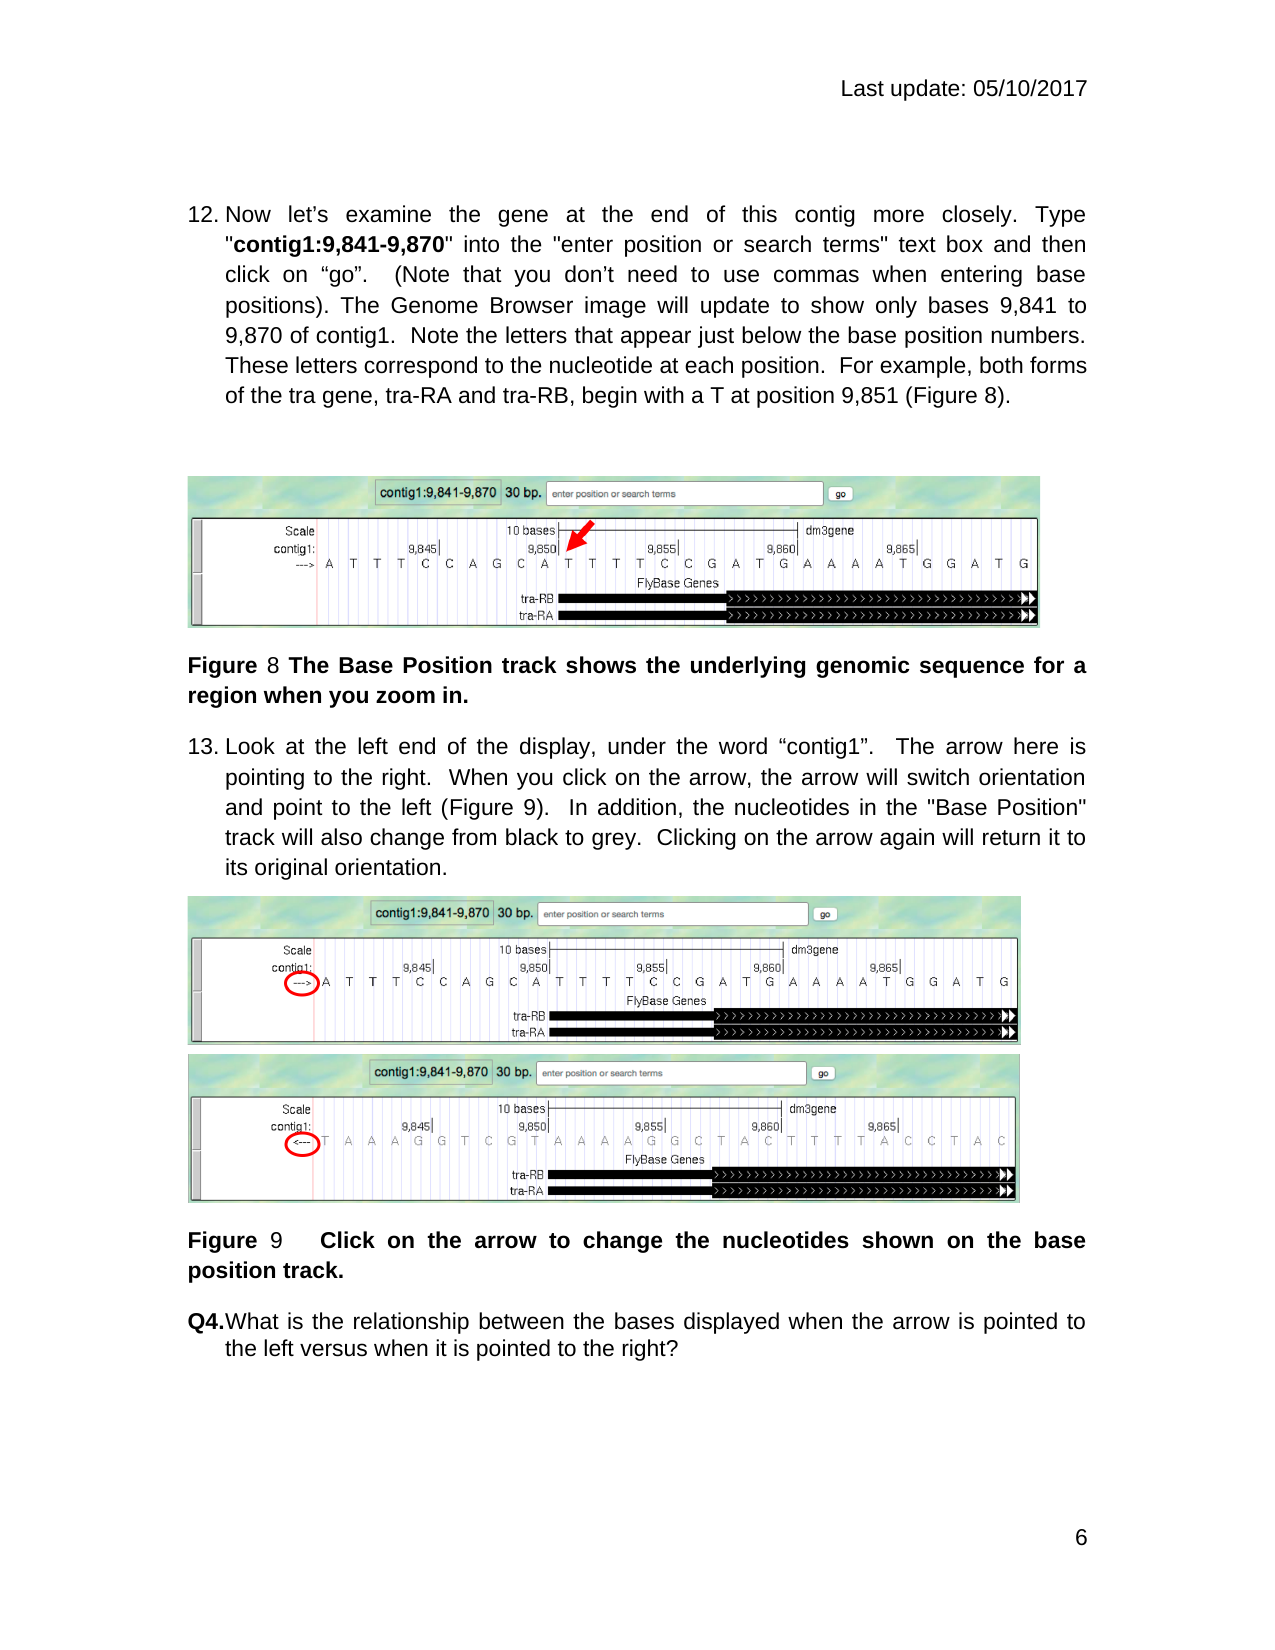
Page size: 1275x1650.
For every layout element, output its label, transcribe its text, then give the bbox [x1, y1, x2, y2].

picture [187, 476, 1041, 628]
picture [187, 896, 1021, 1203]
text Figure 8 The Base Position track shows the underlying genomic sequence for a region when you zoom in. [187, 652, 1087, 709]
text Figure 9 Click on the arrow to change the nucleotides shown on the base position track. [187, 1227, 1087, 1284]
list Look at the left end of the display, under the word “contig1”. The arrow here is pointing to the right. When you click on the arrow, the arrow will switch orientation and point to the left (Figure 9). In addition, the nucleotides in the "Base Position" track will also change from black to grey. Clicking on the arrow again will return it to its original orientation. [187, 733, 1087, 881]
list Now let’s examine the gene at the end of this contig more closely. Type "contig1:9,841-9,870" into the "enter position or search terms" text box and then click on “go”. (Note that you don’t need to use commas when entering base positions). The Genome Browser image will update to show only bases 9,841 to 9,870 of contig1. Note the letters that appear just below the base position numbers. These letters correspond to the nucleotide at each position. For example, both forms of the tra gene, tra-RA and tra-RB, begin with a T at position 9,851 (Figure 8). [187, 201, 1087, 409]
text What is the relationship between the bases displayed when the arrow is pointed to the left versus when it is pointed to the right? [187, 1308, 1087, 1361]
